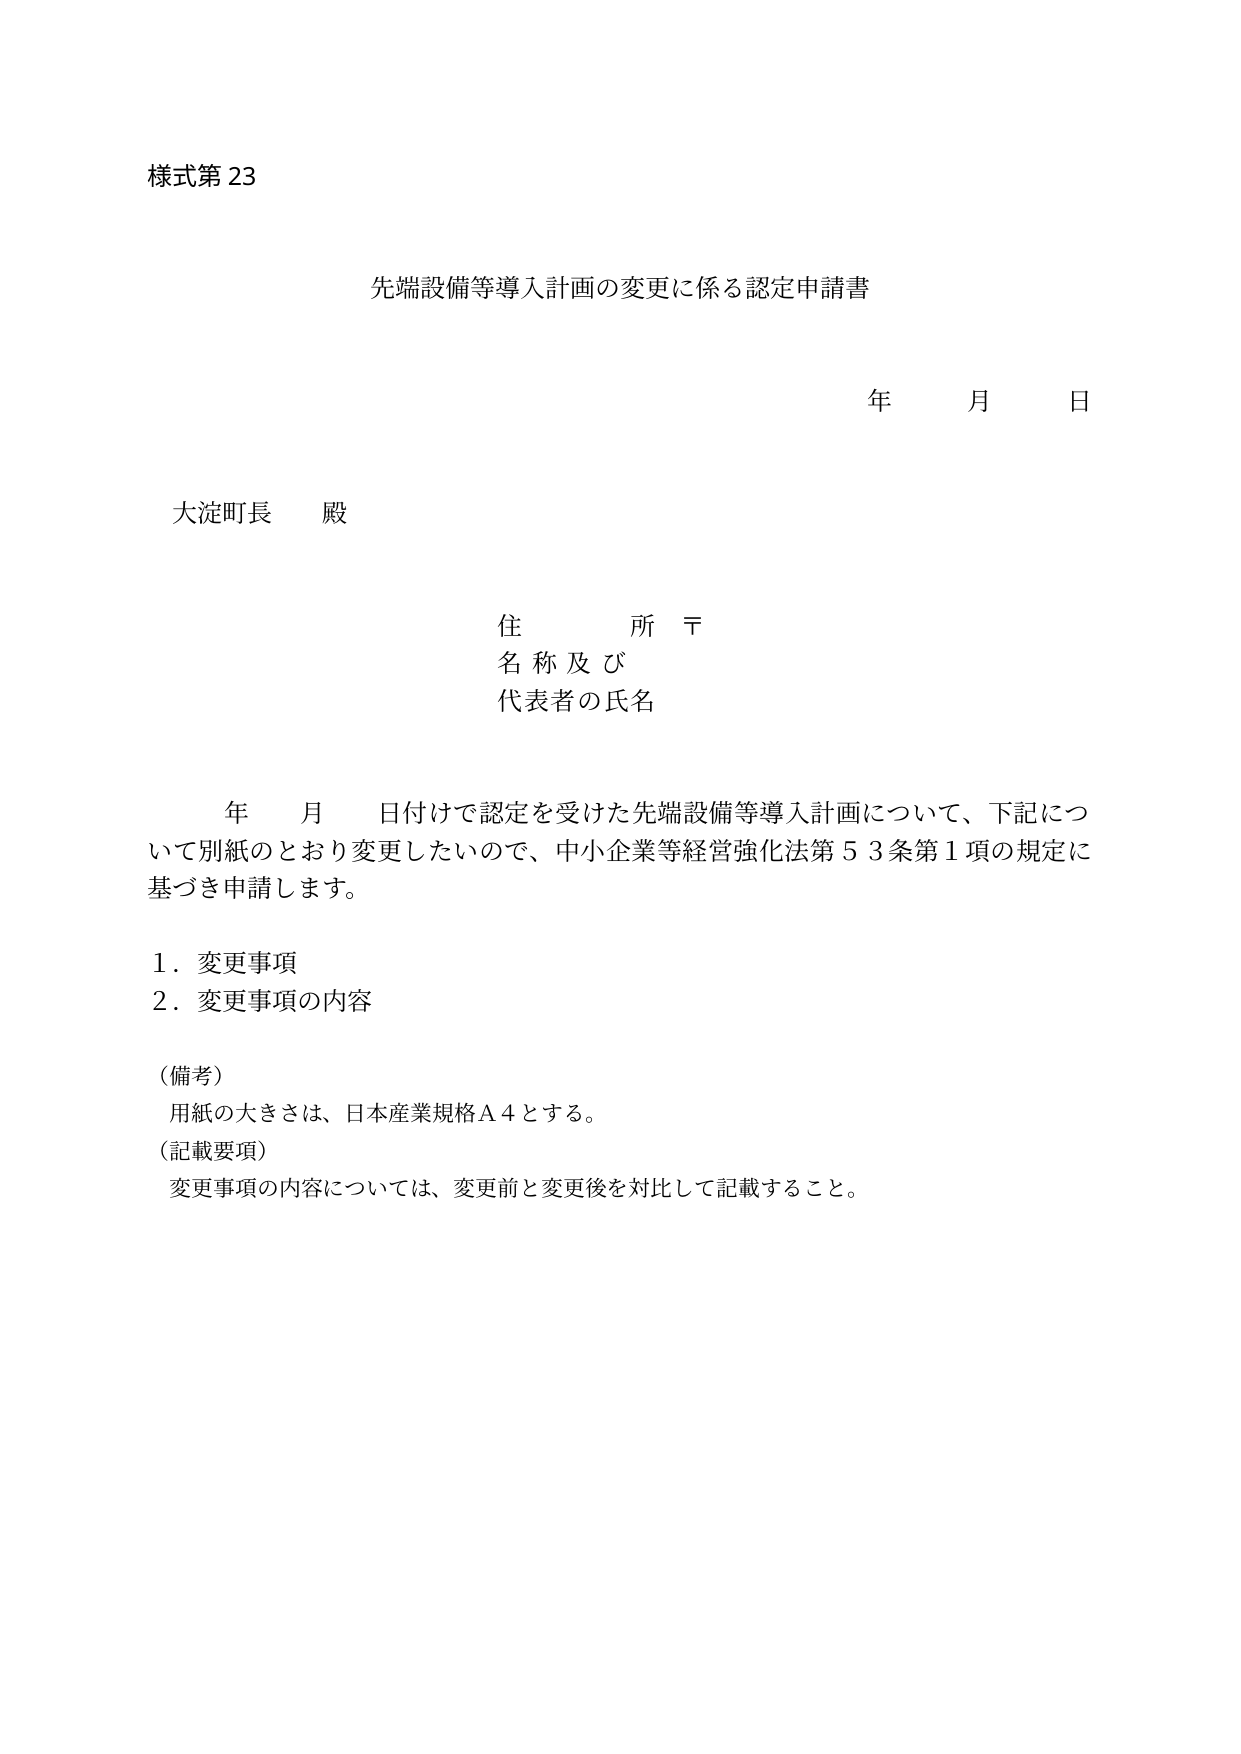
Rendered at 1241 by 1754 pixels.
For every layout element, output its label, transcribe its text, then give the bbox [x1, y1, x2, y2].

text 変更事項の内容については、変更前と変更後を対比して記載すること。 [148, 1168, 1092, 1206]
text 大淀町長 殿 [148, 493, 1092, 531]
text 年 月 日 [148, 381, 1092, 418]
text 名称及び [498, 643, 1092, 681]
text （記載要項） [148, 1131, 1092, 1168]
text 用紙の大きさは、日本産業規格Ａ４とする。 [148, 1093, 1092, 1131]
text 代表者の氏名 [498, 681, 1092, 718]
text 年 月 日付けで認定を受けた先端設備等導入計画について、下記について別紙のとおり変更したいので、中小企業等経営強化法第５３条第１項の規定に基づき申請します。 [148, 793, 1092, 906]
text 様式第23 [148, 156, 1092, 193]
text ２．変更事項の内容 [148, 981, 1092, 1018]
text １．変更事項 [148, 943, 1092, 981]
text 住 所 〒 [498, 606, 1092, 643]
text （備考） [148, 1056, 1092, 1093]
text 先端設備等導入計画の変更に係る認定申請書 [148, 268, 1092, 306]
